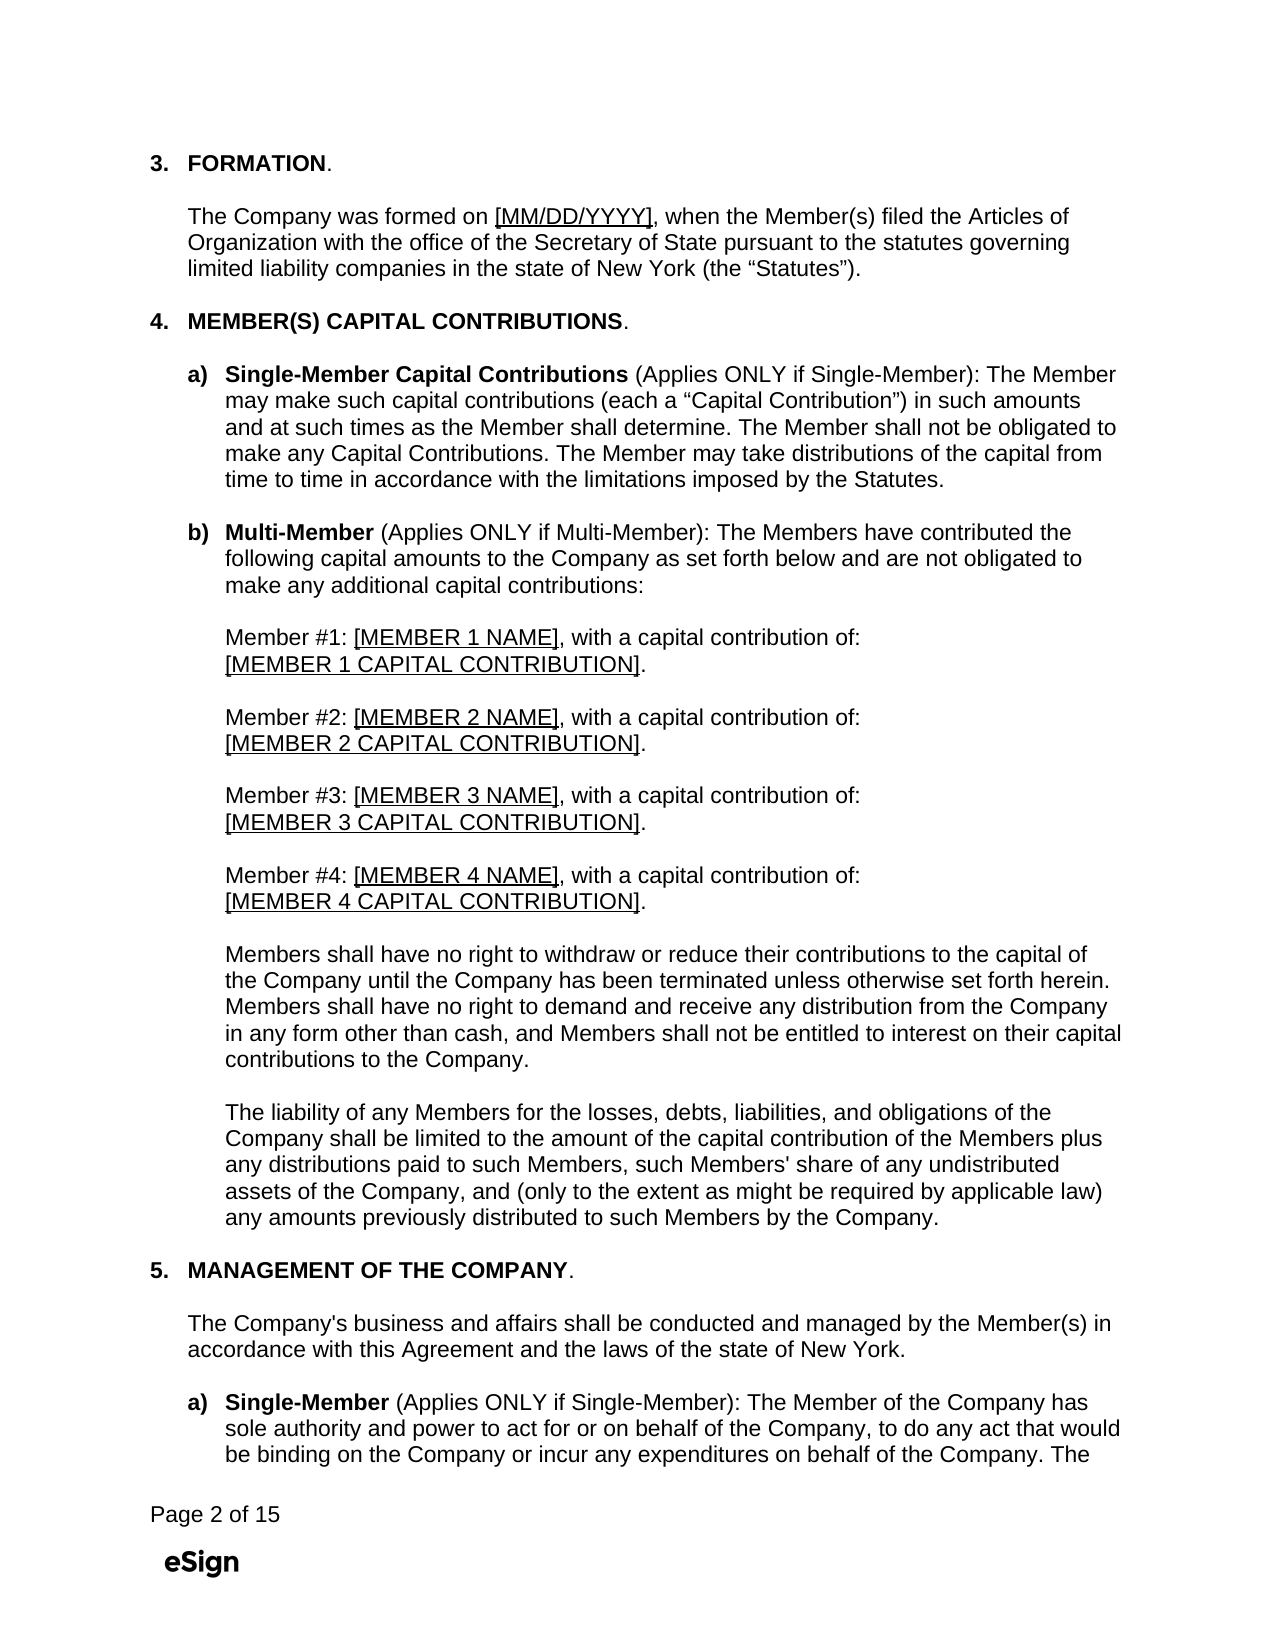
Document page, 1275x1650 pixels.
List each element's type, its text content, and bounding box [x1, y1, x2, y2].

list MANAGEMENT OF THE COMPANY. [150, 1257, 1125, 1283]
text Members shall have no right to withdraw or reduce their contributions to the capital of the Company until the Company has been terminated unless otherwise set forth herein. Members shall have no right to demand and receive any distribution from the Company in any form other than cash, and Members shall not be entitled to interest on their capital contributions to the Company. [225, 941, 1125, 1072]
text Member #2: [MEMBER 2 NAME], with a capital contribution of: [225, 703, 1125, 730]
text The liability of any Members for the losses, debts, liabilities, and obligations of the Company shall be limited to the amount of the capital contribution of the Members plus any distributions paid to such Members, such Members' share of any undistributed assets of the Company, and (only to the extent as might be required by applicable law) any amounts previously distributed to such Members by the Company. [225, 1099, 1125, 1231]
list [187, 1389, 1125, 1468]
text Member #3: [MEMBER 3 NAME], with a capital contribution of: [225, 782, 1125, 809]
text Member #4: [MEMBER 4 NAME], with a capital contribution of: [225, 862, 1125, 888]
text [MEMBER 1 CAPITAL CONTRIBUTION]. [225, 651, 1125, 677]
text [MEMBER 3 CAPITAL CONTRIBUTION]. [225, 809, 1125, 835]
text [MEMBER 4 CAPITAL CONTRIBUTION]. [225, 888, 1125, 914]
list The Company's business and affairs shall be conducted and managed by the Member(s) in accordance with this Agreement and the laws of the state of New York. [187, 1309, 1125, 1362]
list MEMBER(S) CAPITAL CONTRIBUTIONS. [150, 308, 1125, 334]
text [MEMBER 2 CAPITAL CONTRIBUTION]. [225, 730, 1125, 756]
list FORMATION. [150, 150, 1125, 176]
list The Company was formed on [MM/DD/YYYY], when the Member(s) filed the Articles of Organization with the office of the Secretary of State pursuant to the statutes governing limited liability companies in the state of New York (the “Statutes”). [187, 203, 1125, 282]
picture [150, 1536, 256, 1588]
text Member #1: [MEMBER 1 NAME], with a capital contribution of: [225, 624, 1125, 651]
list Multi-Member (Applies ONLY if Multi-Member): The Members have contributed the following capital amounts to the Company as set forth below and are not obligated to make any additional capital contributions: [187, 519, 1125, 598]
list Single-Member Capital Contributions (Applies ONLY if Single-Member): The Member may make such capital contributions (each a “Capital Contribution”) in such amounts and at such times as the Member shall determine. The Member shall not be obligated to make any Capital Contributions. The Member may take distributions of the capital from time to time in accordance with the limitations imposed by the Statutes. [187, 361, 1125, 493]
